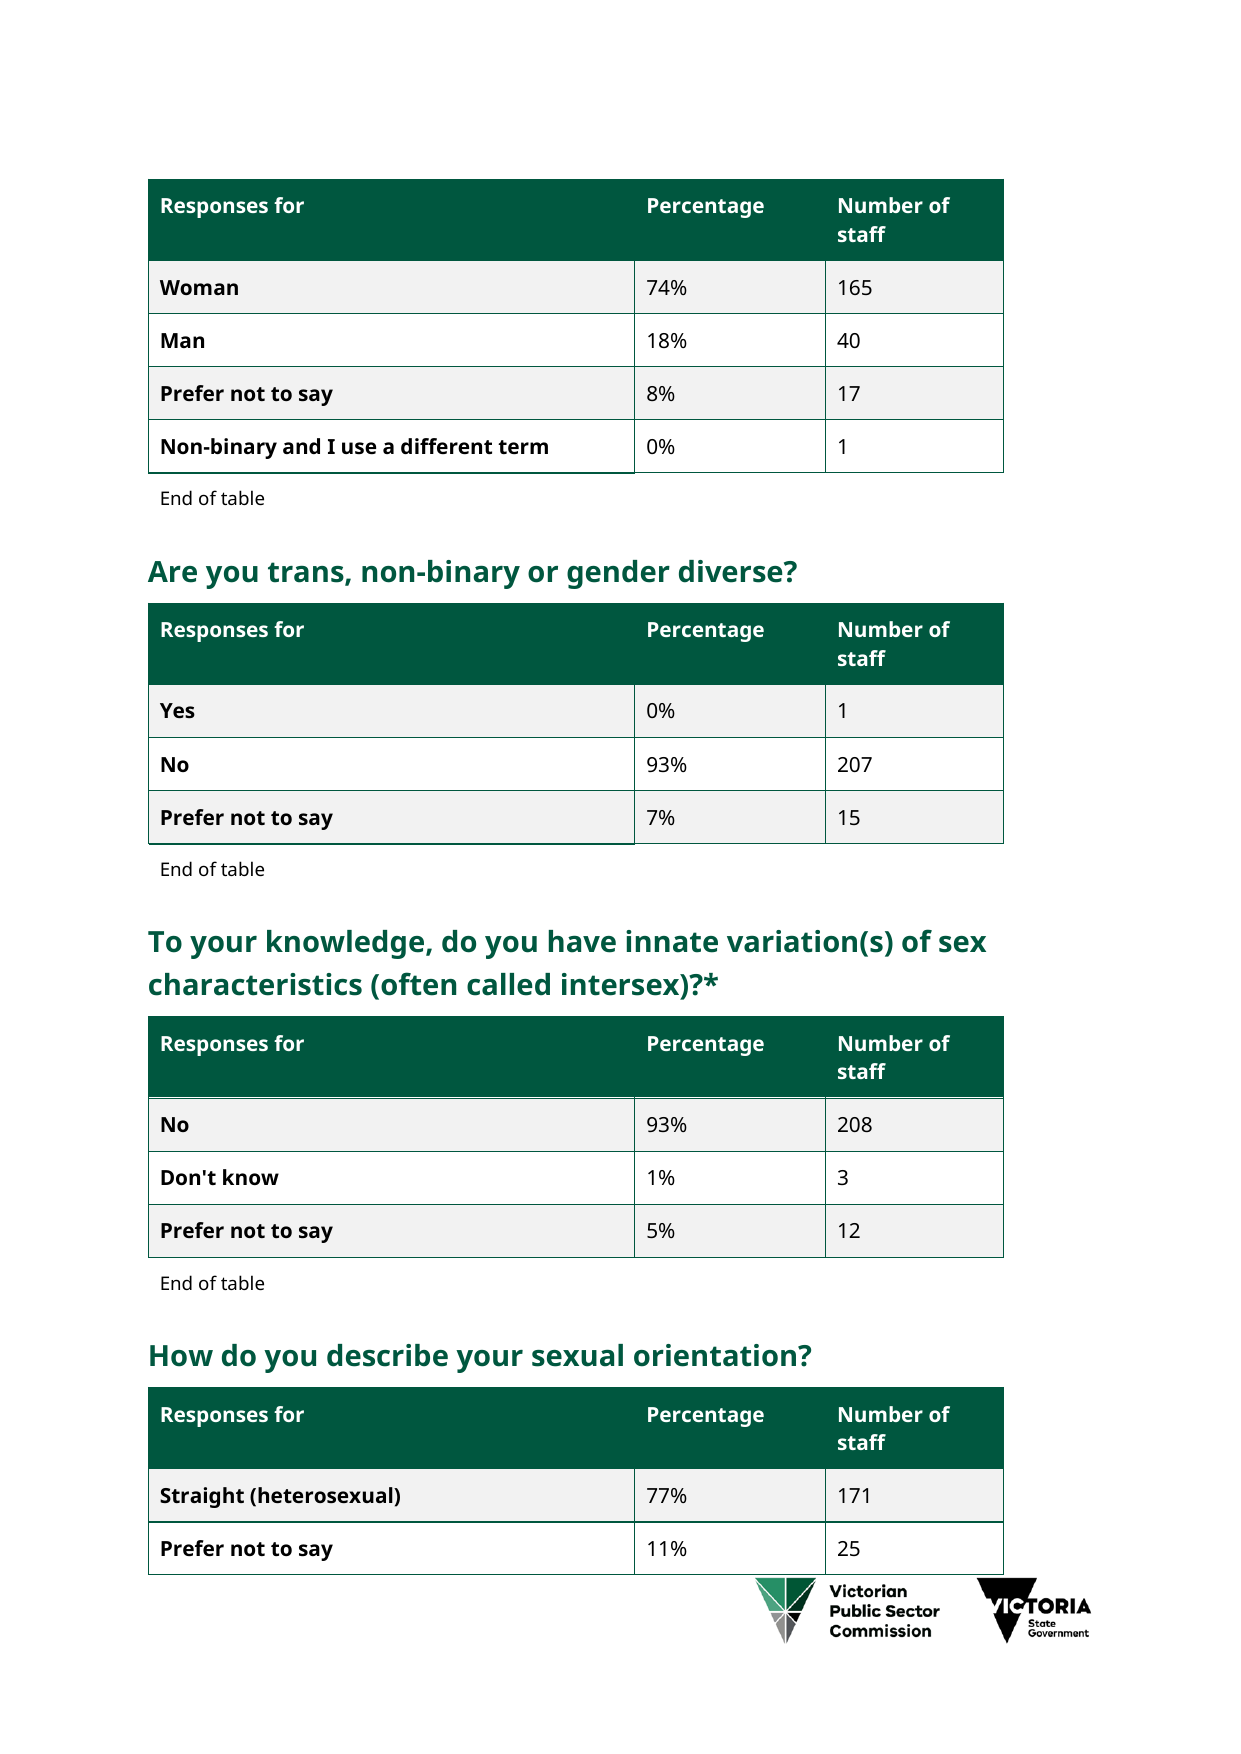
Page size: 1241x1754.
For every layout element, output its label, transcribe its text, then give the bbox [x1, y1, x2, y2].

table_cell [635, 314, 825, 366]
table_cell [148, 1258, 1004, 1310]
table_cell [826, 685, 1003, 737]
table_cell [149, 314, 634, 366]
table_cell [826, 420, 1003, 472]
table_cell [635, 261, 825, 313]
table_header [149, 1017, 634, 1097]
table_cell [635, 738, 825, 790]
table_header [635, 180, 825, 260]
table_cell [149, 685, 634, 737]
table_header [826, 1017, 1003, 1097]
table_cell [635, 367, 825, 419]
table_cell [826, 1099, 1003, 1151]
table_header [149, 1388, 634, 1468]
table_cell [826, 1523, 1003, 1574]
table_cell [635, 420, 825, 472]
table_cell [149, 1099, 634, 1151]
subtitle How do you describe your sexual orientation? [148, 1335, 1092, 1375]
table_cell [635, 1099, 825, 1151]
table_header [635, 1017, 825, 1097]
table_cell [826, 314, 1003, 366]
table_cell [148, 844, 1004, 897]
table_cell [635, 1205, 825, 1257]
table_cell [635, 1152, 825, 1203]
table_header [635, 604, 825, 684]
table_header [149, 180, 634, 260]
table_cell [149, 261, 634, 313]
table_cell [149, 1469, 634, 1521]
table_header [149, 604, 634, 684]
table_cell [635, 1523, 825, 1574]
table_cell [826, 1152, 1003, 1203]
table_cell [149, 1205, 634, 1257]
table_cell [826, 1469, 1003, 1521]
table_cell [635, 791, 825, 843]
picture [754, 1577, 1093, 1645]
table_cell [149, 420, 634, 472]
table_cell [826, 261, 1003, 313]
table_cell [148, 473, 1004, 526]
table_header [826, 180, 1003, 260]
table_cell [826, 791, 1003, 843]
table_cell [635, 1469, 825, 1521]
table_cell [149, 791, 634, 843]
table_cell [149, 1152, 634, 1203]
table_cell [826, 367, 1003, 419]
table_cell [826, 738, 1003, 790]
subtitle To your knowledge, do you have innate variation(s) of sex characteristics (often called intersex)?* [148, 922, 1092, 1004]
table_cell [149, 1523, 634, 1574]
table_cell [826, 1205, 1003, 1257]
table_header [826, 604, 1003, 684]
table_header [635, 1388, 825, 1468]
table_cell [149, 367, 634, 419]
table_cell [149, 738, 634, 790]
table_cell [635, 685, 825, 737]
subtitle Are you trans, non-binary or gender diverse? [148, 551, 1092, 591]
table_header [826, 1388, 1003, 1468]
